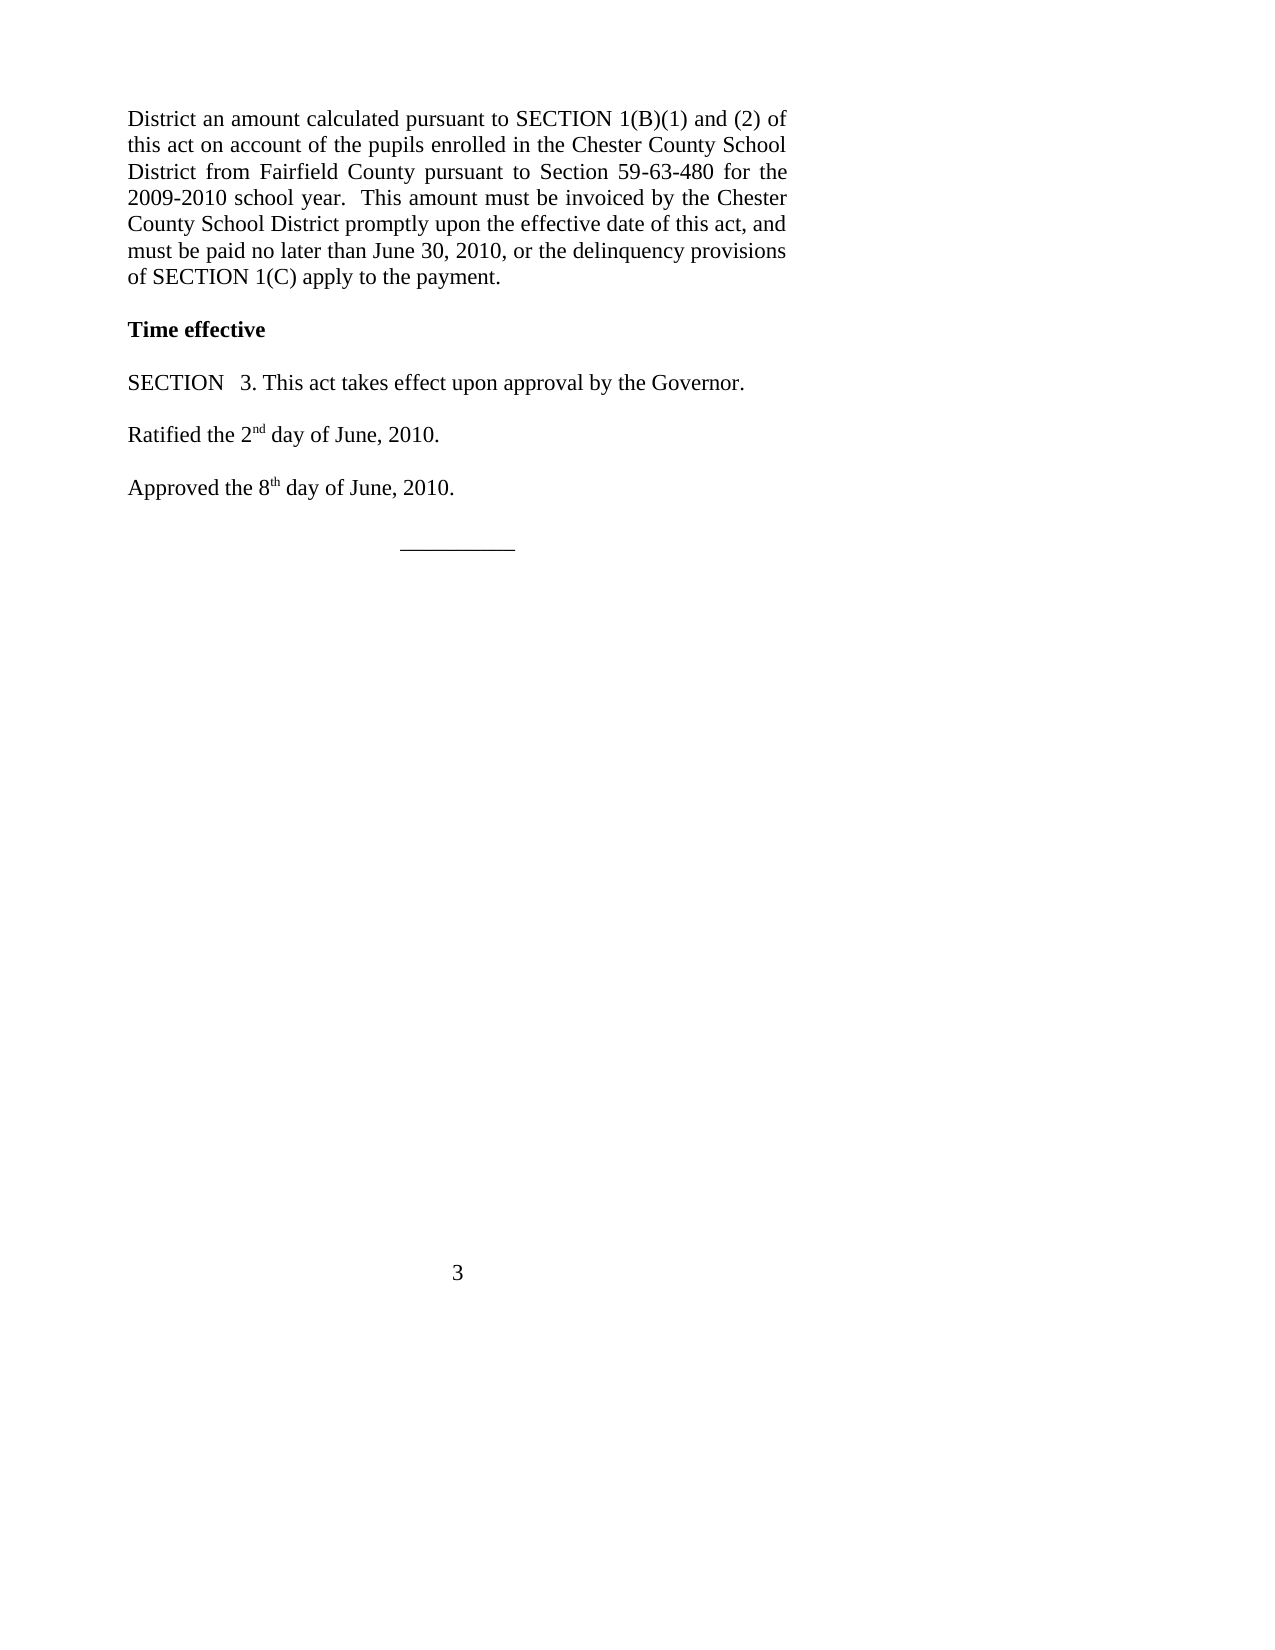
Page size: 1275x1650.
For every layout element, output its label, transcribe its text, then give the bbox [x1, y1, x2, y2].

text Time effective [127, 316, 787, 342]
text Ratified the 2nd day of June, 2010. [127, 421, 787, 448]
text SECTION 3. This act takes effect upon approval by the Governor. [127, 368, 787, 395]
text __________ [127, 527, 787, 553]
text Approved the 8th day of June, 2010. [127, 474, 787, 500]
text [127, 105, 787, 289]
